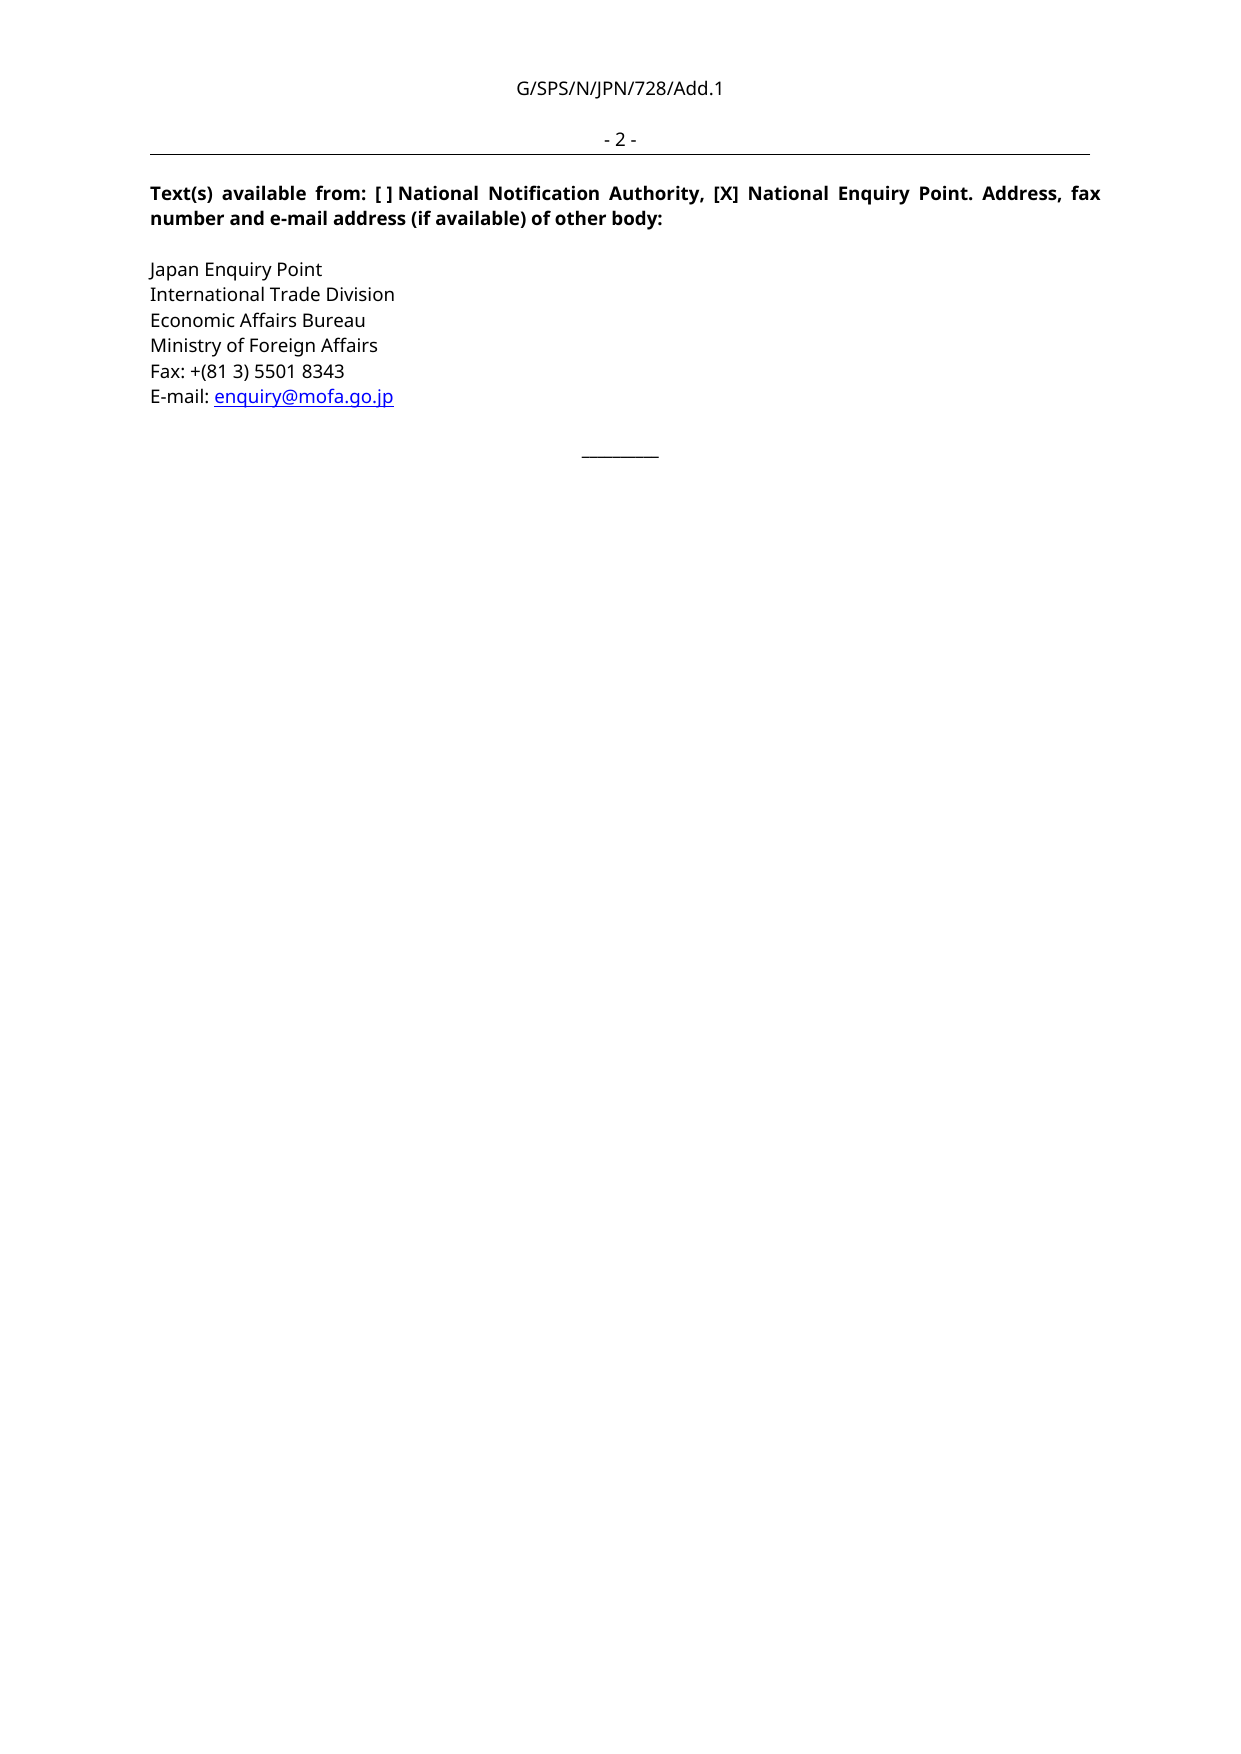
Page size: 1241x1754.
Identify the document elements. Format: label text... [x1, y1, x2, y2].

text __________ [150, 435, 1090, 460]
table_cell Text(s) available from: [ ] National Notification Authority, [X] National Enquiry Point. Address, fax number and e-mail address (if available) of other body: [150, 180, 1113, 256]
